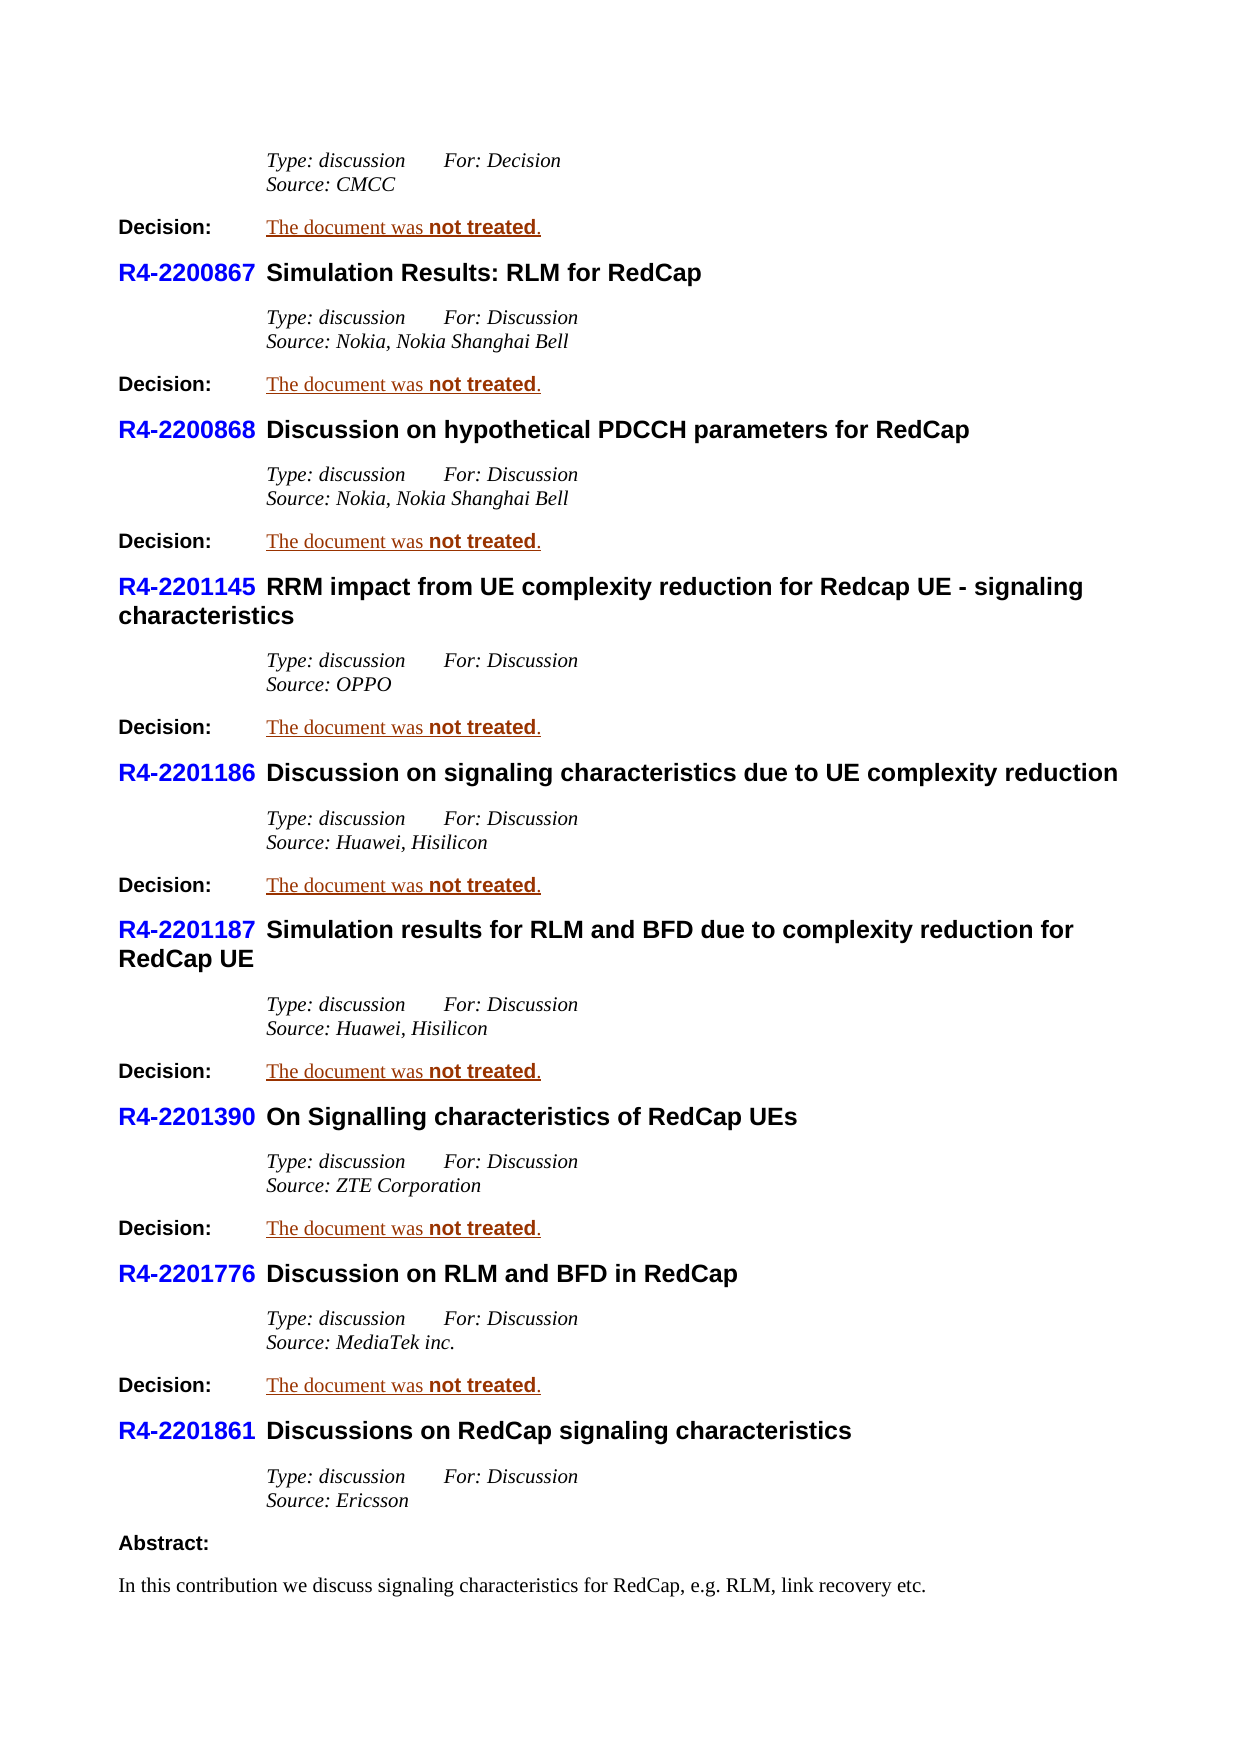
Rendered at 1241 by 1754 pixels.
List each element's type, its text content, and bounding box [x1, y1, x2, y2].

text Decision: The document was not treated. [118, 214, 1122, 239]
text Type: discussion For: Discussion Source: OPPO [118, 648, 1122, 696]
text Type: discussion For: Discussion Source: Ericsson [118, 1463, 1122, 1512]
text Decision: The document was not treated. [118, 872, 1122, 897]
text Decision: The document was not treated. [118, 529, 1122, 553]
text Decision: The document was not treated. [118, 1373, 1122, 1397]
text R4-2201861 Discussions on RedCap signaling characteristics [118, 1416, 1122, 1445]
text Decision: The document was not treated. [118, 1216, 1122, 1240]
text Decision: The document was not treated. [118, 715, 1122, 739]
text Type: discussion For: Decision Source: CMCC [118, 148, 1122, 196]
text R4-2201187 Simulation results for RLM and BFD due to complexity reduction for RedCap UE [118, 915, 1122, 973]
text Type: discussion For: Discussion Source: MediaTek inc. [118, 1306, 1122, 1354]
text R4-2201776 Discussion on RLM and BFD in RedCap [118, 1259, 1122, 1287]
text Decision: The document was not treated. [118, 372, 1122, 396]
text R4-2200867 Simulation Results: RLM for RedCap [118, 257, 1122, 286]
text Type: discussion For: Discussion Source: Huawei, Hisilicon [118, 992, 1122, 1040]
text Type: discussion For: Discussion Source: Nokia, Nokia Shanghai Bell [118, 462, 1122, 510]
text Type: discussion For: Discussion Source: Huawei, Hisilicon [118, 806, 1122, 854]
text R4-2200868 Discussion on hypothetical PDCCH parameters for RedCap [118, 415, 1122, 443]
text In this contribution we discuss signaling characteristics for RedCap, e.g. RLM, link recovery etc. [118, 1573, 1122, 1597]
text Type: discussion For: Discussion Source: ZTE Corporation [118, 1149, 1122, 1197]
text R4-2201186 Discussion on signaling characteristics due to UE complexity reduction [118, 758, 1122, 787]
text Abstract: [118, 1530, 1122, 1554]
text Type: discussion For: Discussion Source: Nokia, Nokia Shanghai Bell [118, 305, 1122, 353]
text R4-2201145 RRM impact from UE complexity reduction for Redcap UE - signaling characteristics [118, 572, 1122, 629]
text Decision: The document was not treated. [118, 1058, 1122, 1083]
text R4-2201390 On Signalling characteristics of RedCap UEs [118, 1101, 1122, 1130]
